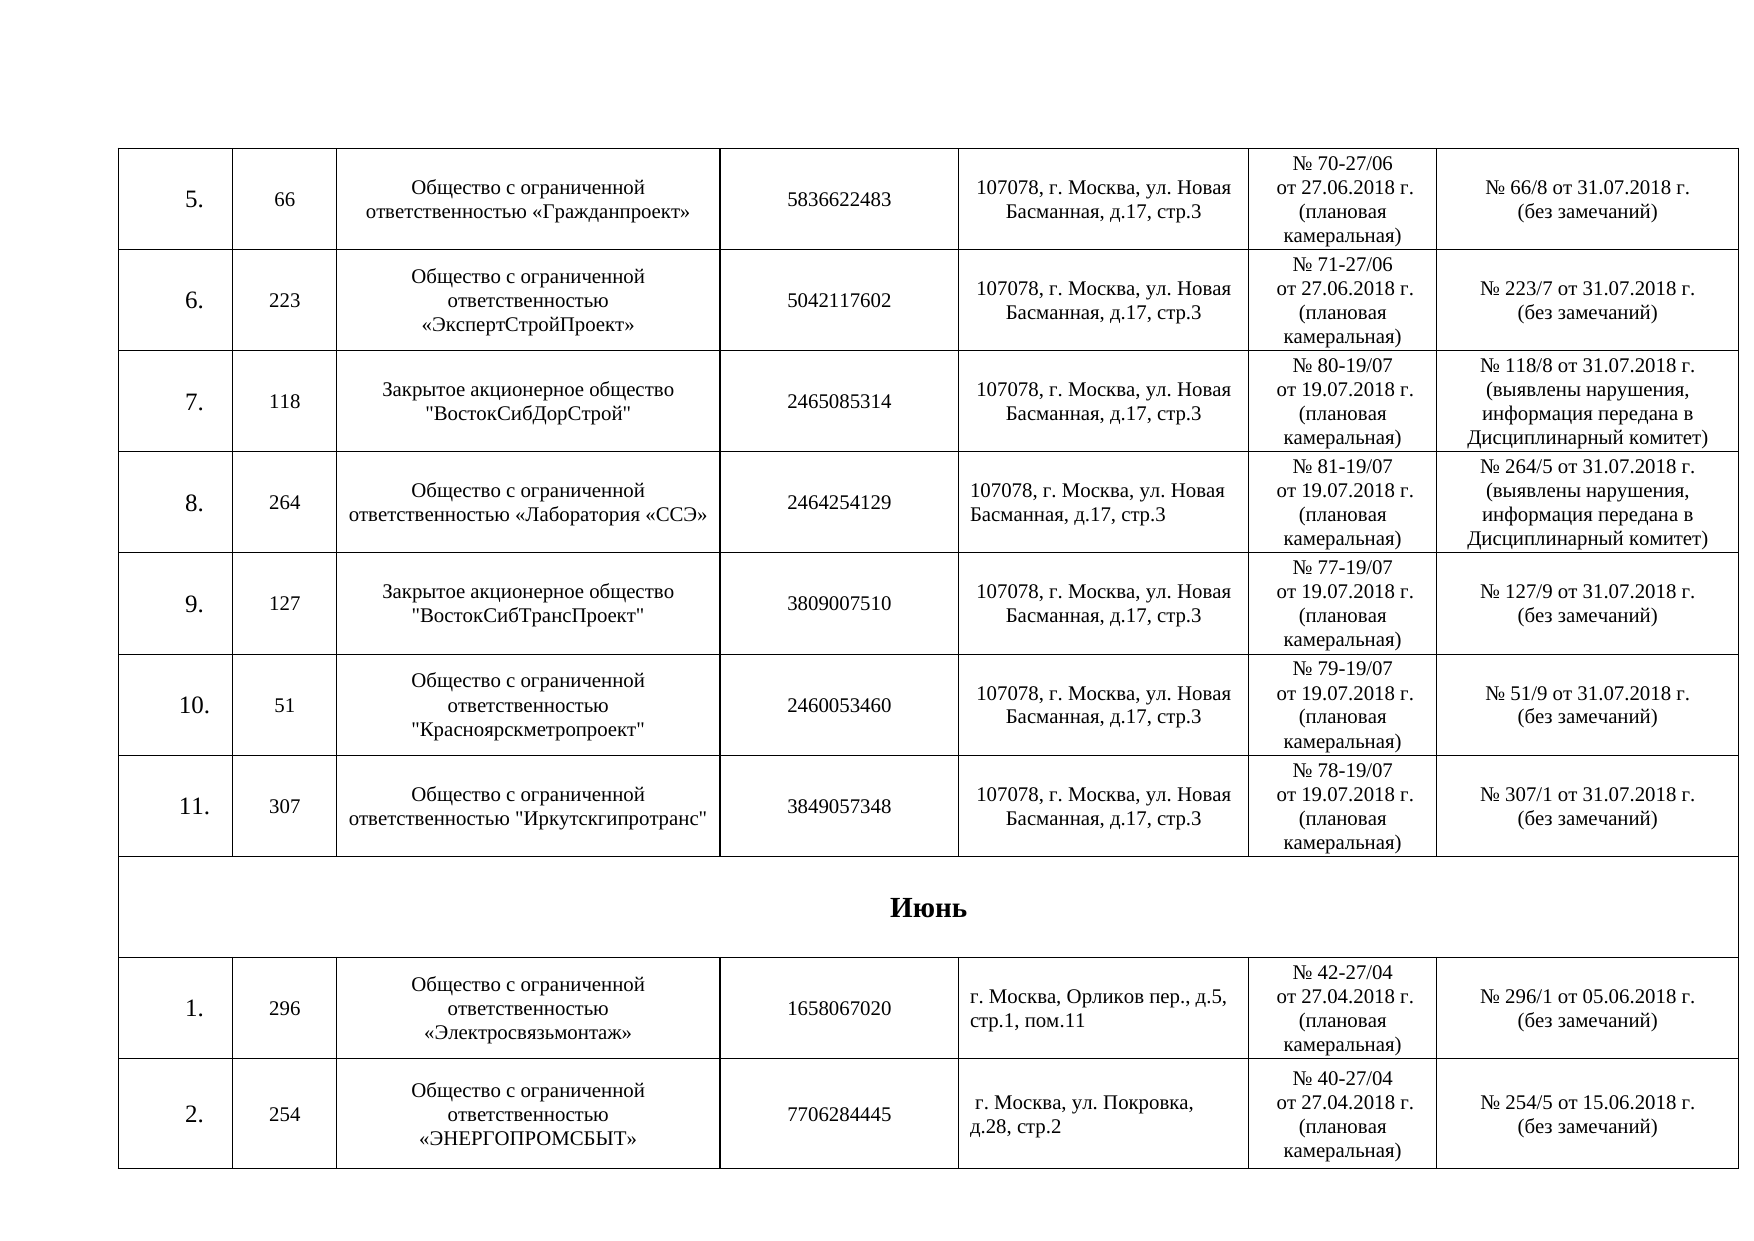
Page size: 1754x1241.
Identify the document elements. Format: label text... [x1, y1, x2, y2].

table_cell № 77-19/07 от 19.07.2018 г. (плановая камеральная) [1249, 553, 1436, 653]
table_cell 2465085314 [721, 351, 958, 451]
table_cell 5042117602 [721, 250, 958, 350]
table_cell Общество с ограниченной ответственностью «Гражданпроект» [337, 149, 719, 249]
table_cell 107078, г. Москва, ул. Новая Басманная, д.17, стр.3 [959, 452, 1248, 552]
table_cell 3809007510 [721, 553, 958, 653]
table_cell 11. [119, 756, 232, 856]
table_cell 2. [119, 1059, 232, 1168]
table_cell 1658067020 [721, 958, 958, 1058]
table_cell 3849057348 [721, 756, 958, 856]
table_cell № 71-27/06 от 27.06.2018 г. (плановая камеральная) [1249, 250, 1436, 350]
table_cell № 51/9 от 31.07.2018 г. (без замечаний) [1437, 655, 1738, 754]
table_cell № 80-19/07 от 19.07.2018 г. (плановая камеральная) [1249, 351, 1436, 451]
table_cell 107078, г. Москва, ул. Новая Басманная, д.17, стр.3 [959, 351, 1248, 451]
table_cell 51 [233, 655, 336, 754]
table_cell № 66/8 от 31.07.2018 г. (без замечаний) [1437, 149, 1738, 249]
table_cell № 40-27/04 от 27.04.2018 г. (плановая камеральная) [1249, 1059, 1436, 1168]
table_cell № 296/1 от 05.06.2018 г. (без замечаний) [1437, 958, 1738, 1058]
table_cell Общество с ограниченной ответственностью «ЭкспертСтройПроект» [337, 250, 719, 350]
table_cell 6. [119, 250, 232, 350]
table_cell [959, 149, 1248, 249]
table_cell 307 [233, 756, 336, 856]
table_cell 223 [233, 250, 336, 350]
table_cell 9. [119, 553, 232, 653]
table_cell 7706284445 [721, 1059, 958, 1168]
table_cell 5836622483 [721, 149, 958, 249]
table_cell Закрытое акционерное общество "ВостокСибДорСтрой" [337, 351, 719, 451]
table_cell 2464254129 [721, 452, 958, 552]
table_cell Общество с ограниченной ответственностью «Лаборатория «ССЭ» [337, 452, 719, 552]
table_cell № 79-19/07 от 19.07.2018 г. (плановая камеральная) [1249, 655, 1436, 754]
table_cell г. Москва, ул. Покровка, д.28, стр.2 [959, 1059, 1248, 1168]
table_cell Общество с ограниченной ответственностью "Иркутскгипротранс" [337, 756, 719, 856]
table_cell 127 [233, 553, 336, 653]
table_cell № 254/5 от 15.06.2018 г. (без замечаний) [1437, 1059, 1738, 1168]
table_cell 254 [233, 1059, 336, 1168]
table_cell 264 [233, 452, 336, 552]
table_cell 5. [119, 149, 232, 249]
table_cell 8. [119, 452, 232, 552]
table_cell 107078, г. Москва, ул. Новая Басманная, д.17, стр.3 [959, 553, 1248, 653]
table_cell 107078, г. Москва, ул. Новая Басманная, д.17, стр.3 [959, 756, 1248, 856]
table_cell № 118/8 от 31.07.2018 г. (выявлены нарушения, информация передана в Дисциплинарный комитет) [1437, 351, 1738, 451]
table_cell № 127/9 от 31.07.2018 г. (без замечаний) [1437, 553, 1738, 653]
table_cell г. Москва, Орликов пер., д.5, стр.1, пом.11 [959, 958, 1248, 1058]
table_cell 10. [119, 655, 232, 754]
table_cell Закрытое акционерное общество "ВостокСибТрансПроект" [337, 553, 719, 653]
table_cell Июнь [119, 857, 1738, 957]
table_cell № 70-27/06 от 27.06.2018 г. (плановая камеральная) [1249, 149, 1436, 249]
table_cell 1. [119, 958, 232, 1058]
table_cell 107078, г. Москва, ул. Новая Басманная, д.17, стр.3 [959, 655, 1248, 754]
table_cell № 307/1 от 31.07.2018 г. (без замечаний) [1437, 756, 1738, 856]
table_cell 7. [119, 351, 232, 451]
table_cell 2460053460 [721, 655, 958, 754]
table_cell 107078, г. Москва, ул. Новая Басманная, д.17, стр.3 [959, 250, 1248, 350]
table_cell № 42-27/04 от 27.04.2018 г. (плановая камеральная) [1249, 958, 1436, 1058]
table_cell № 81-19/07 от 19.07.2018 г. (плановая камеральная) [1249, 452, 1436, 552]
table_cell Общество с ограниченной ответственностью "Красноярскметропроект" [337, 655, 719, 754]
table_cell 118 [233, 351, 336, 451]
table_cell № 264/5 от 31.07.2018 г. (выявлены нарушения, информация передана в Дисциплинарный комитет) [1437, 452, 1738, 552]
table_cell 296 [233, 958, 336, 1058]
table_cell № 78-19/07 от 19.07.2018 г. (плановая камеральная) [1249, 756, 1436, 856]
table_cell Общество с ограниченной ответственностью «ЭНЕРГОПРОМСБЫТ» [337, 1059, 719, 1168]
table_cell 66 [233, 149, 336, 249]
table_cell Общество с ограниченной ответственностью «Электросвязьмонтаж» [337, 958, 719, 1058]
table_cell № 223/7 от 31.07.2018 г. (без замечаний) [1437, 250, 1738, 350]
